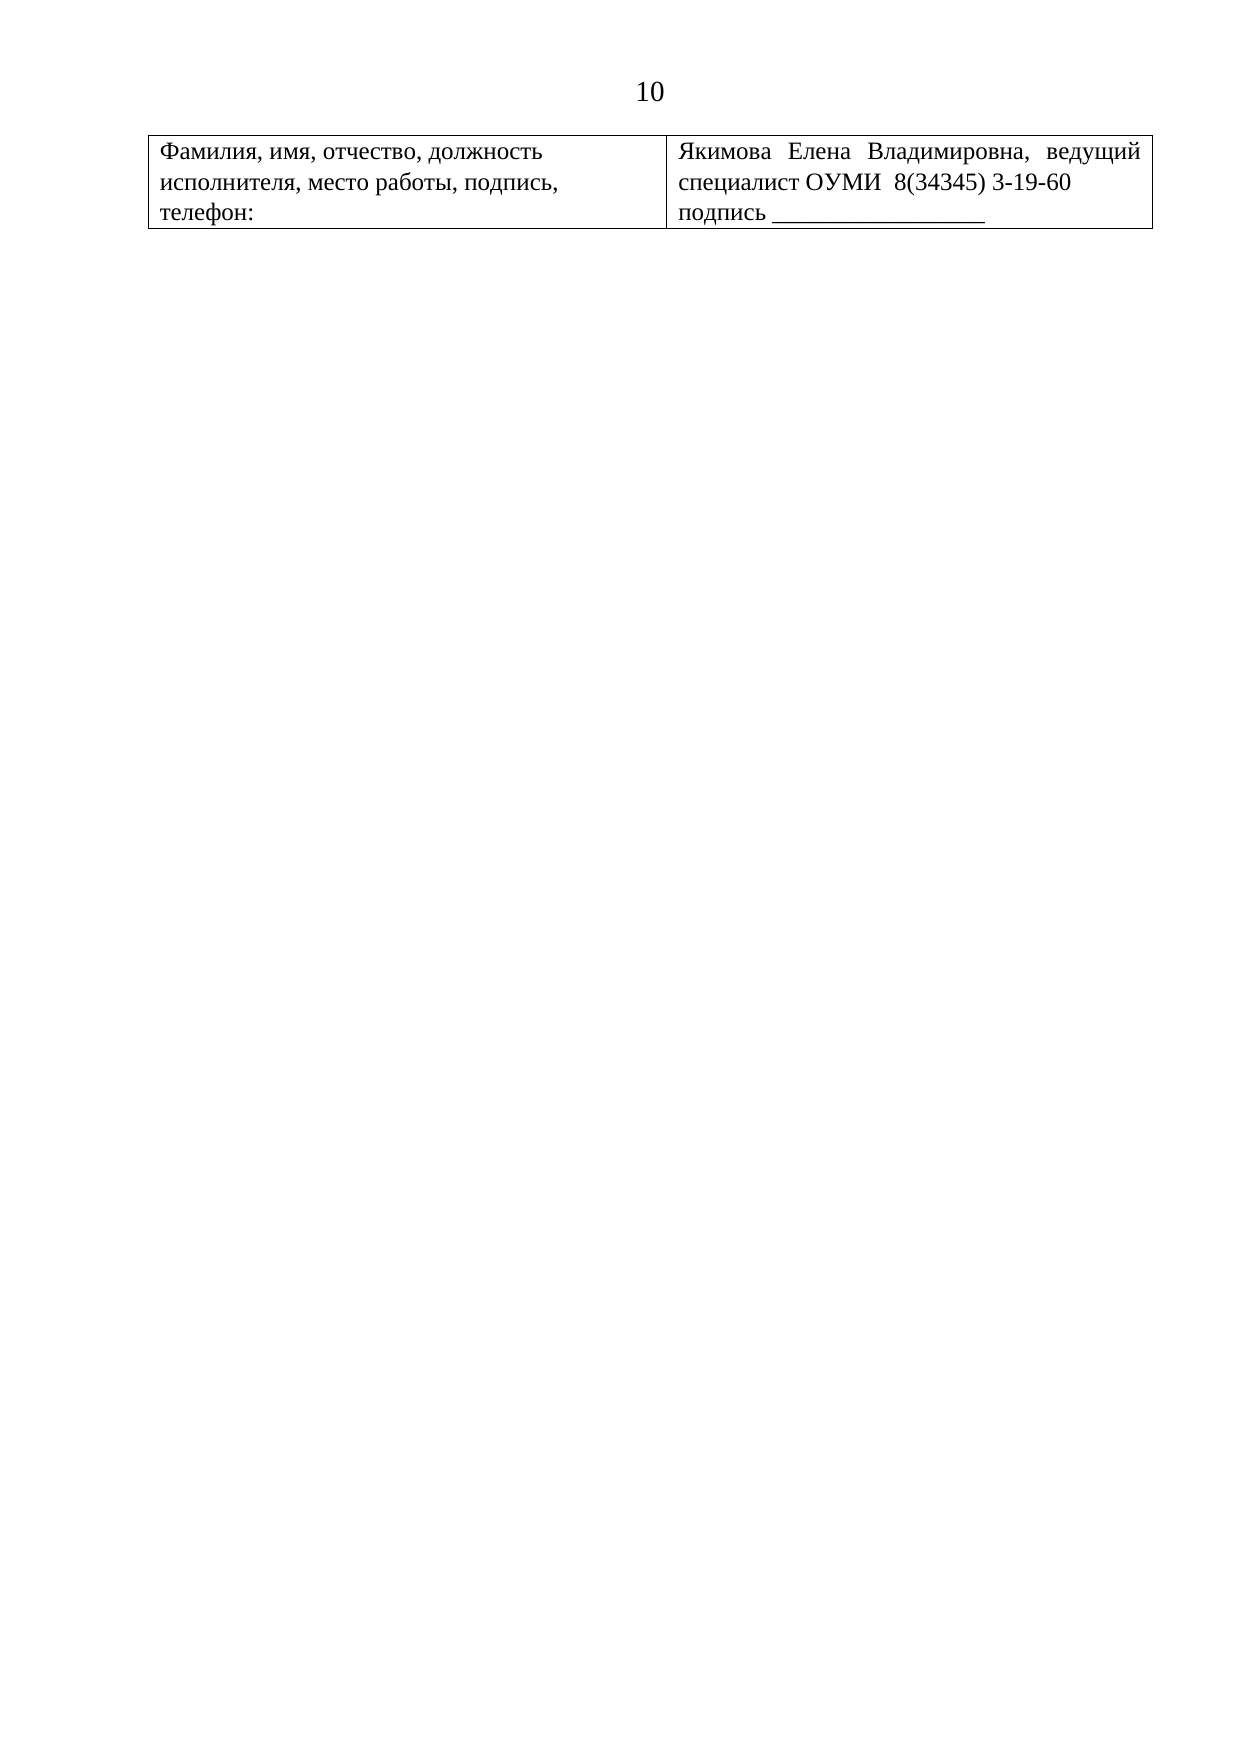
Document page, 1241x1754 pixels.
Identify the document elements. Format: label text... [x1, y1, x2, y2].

table_cell Якимова Елена Владимировна, ведущий специалист ОУМИ 8(34345) 3-19-60 подпись _________________ [667, 136, 1152, 228]
table_cell Фамилия, имя, отчество, должность исполнителя, место работы, подпись, телефон: [149, 136, 666, 228]
